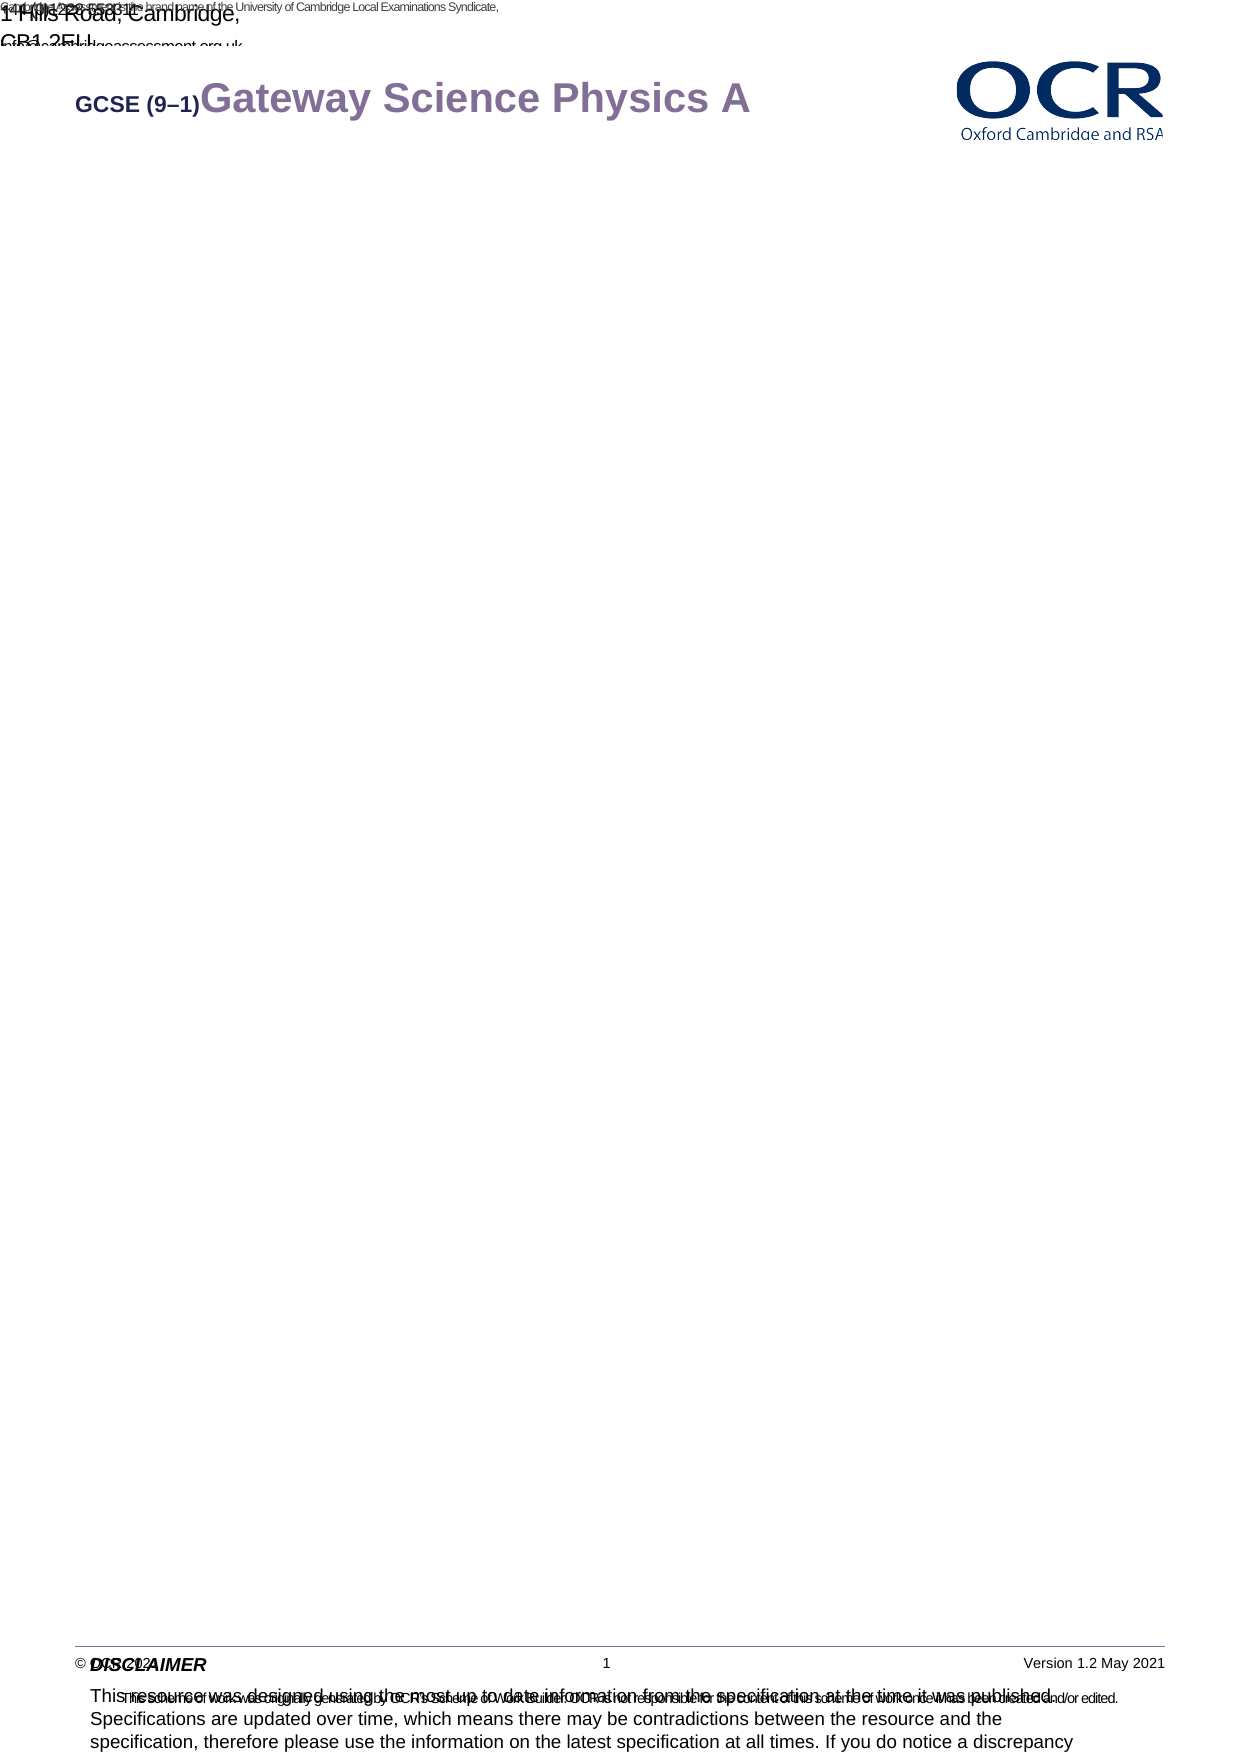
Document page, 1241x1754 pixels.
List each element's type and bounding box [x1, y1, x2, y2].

picture [956, 61, 1163, 140]
